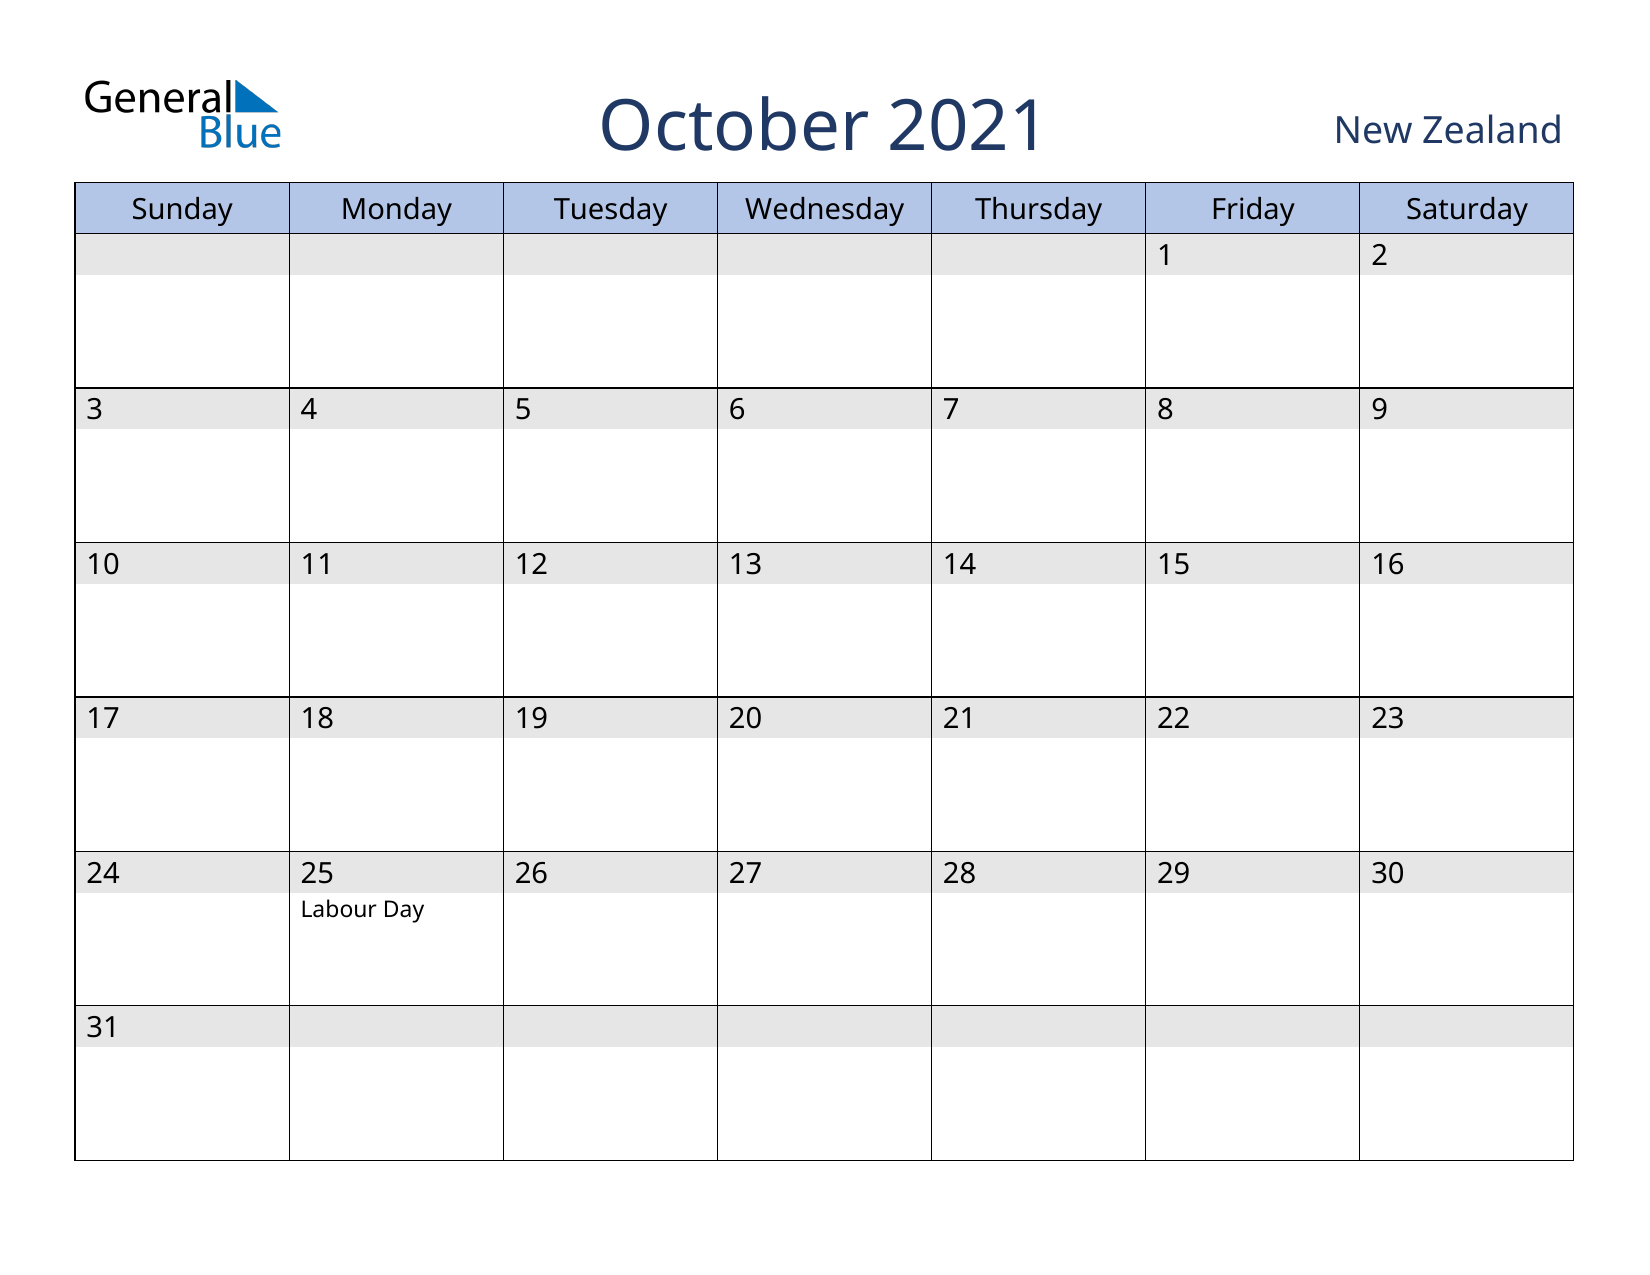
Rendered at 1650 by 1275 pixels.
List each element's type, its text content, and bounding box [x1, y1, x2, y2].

table_cell [932, 429, 1145, 542]
table_cell [932, 234, 1145, 275]
table_cell 15 [1146, 543, 1359, 584]
table_cell [1360, 1047, 1573, 1160]
table_cell [290, 429, 503, 542]
table_header October 2021 [503, 75, 1146, 182]
table_cell [504, 234, 717, 275]
table_cell Monday [290, 183, 503, 233]
table_cell 7 [932, 389, 1145, 429]
table_cell 14 [932, 543, 1145, 584]
table_cell [76, 893, 289, 1005]
table_cell 19 [504, 698, 717, 738]
table_cell [504, 738, 717, 851]
table_header New Zealand [1146, 75, 1574, 182]
table_cell 17 [76, 698, 289, 738]
table_cell [504, 1047, 717, 1160]
table_cell 11 [290, 543, 503, 584]
table_cell 26 [504, 852, 717, 893]
table_cell [76, 429, 289, 542]
table_cell [932, 738, 1145, 851]
table_cell Wednesday [718, 183, 931, 233]
table_cell 4 [290, 389, 503, 429]
table_cell 25 [290, 852, 503, 893]
table_cell 31 [76, 1006, 289, 1047]
table_cell 2 [1360, 234, 1573, 275]
table_cell [1146, 584, 1359, 696]
table_cell 20 [718, 698, 931, 738]
table_cell [76, 234, 289, 275]
table_cell 23 [1360, 698, 1573, 738]
table_cell [504, 1006, 717, 1047]
table_cell [290, 584, 503, 696]
table_cell [1146, 893, 1359, 1005]
table_cell [290, 738, 503, 851]
table_cell [1146, 1006, 1359, 1047]
table_cell 5 [504, 389, 717, 429]
table_cell [504, 584, 717, 696]
table_cell 10 [76, 543, 289, 584]
table_cell Saturday [1360, 183, 1573, 233]
table_cell [1360, 429, 1573, 542]
table_cell 1 [1146, 234, 1359, 275]
table_cell Sunday [76, 183, 289, 233]
table_cell 30 [1360, 852, 1573, 893]
table_cell [290, 1047, 503, 1160]
table_cell 22 [1146, 698, 1359, 738]
table_cell 24 [76, 852, 289, 893]
table_cell 13 [718, 543, 931, 584]
table_cell 8 [1146, 389, 1359, 429]
table_cell 18 [290, 698, 503, 738]
table_cell [1146, 429, 1359, 542]
table_cell 6 [718, 389, 931, 429]
table_cell 16 [1360, 543, 1573, 584]
table_cell [1360, 738, 1573, 851]
table_cell 29 [1146, 852, 1359, 893]
table_cell 27 [718, 852, 931, 893]
table_cell [1146, 1047, 1359, 1160]
table_cell Thursday [932, 183, 1145, 233]
table_cell [76, 1047, 289, 1160]
table_cell [504, 429, 717, 542]
table_cell [932, 584, 1145, 696]
picture [85, 80, 281, 148]
table_cell [290, 275, 503, 387]
table_cell [1360, 275, 1573, 387]
table_cell [932, 1047, 1145, 1160]
table_cell [1146, 738, 1359, 851]
table_header [75, 75, 503, 182]
table_cell 9 [1360, 389, 1573, 429]
table_cell [718, 1006, 931, 1047]
table_cell [932, 1006, 1145, 1047]
table_cell [504, 893, 717, 1005]
table_cell [932, 275, 1145, 387]
table_cell [290, 1006, 503, 1047]
table_cell 21 [932, 698, 1145, 738]
table_cell Friday [1146, 183, 1359, 233]
table_cell [718, 584, 931, 696]
table_cell [1360, 893, 1573, 1005]
table_cell [76, 738, 289, 851]
table_cell [290, 234, 503, 275]
table_cell [1360, 584, 1573, 696]
table_cell [718, 234, 931, 275]
table_cell [504, 275, 717, 387]
table_cell [718, 738, 931, 851]
table_cell [718, 429, 931, 542]
table_cell 28 [932, 852, 1145, 893]
table_cell Labour Day [290, 893, 503, 1005]
table_cell [76, 275, 289, 387]
table_cell [718, 893, 931, 1005]
table_cell [1360, 1006, 1573, 1047]
table_cell [718, 275, 931, 387]
table_cell 3 [76, 389, 289, 429]
table_cell Tuesday [504, 183, 717, 233]
table_cell [1146, 275, 1359, 387]
table_cell 12 [504, 543, 717, 584]
table_cell [718, 1047, 931, 1160]
table_cell [76, 584, 289, 696]
table_cell [932, 893, 1145, 1005]
